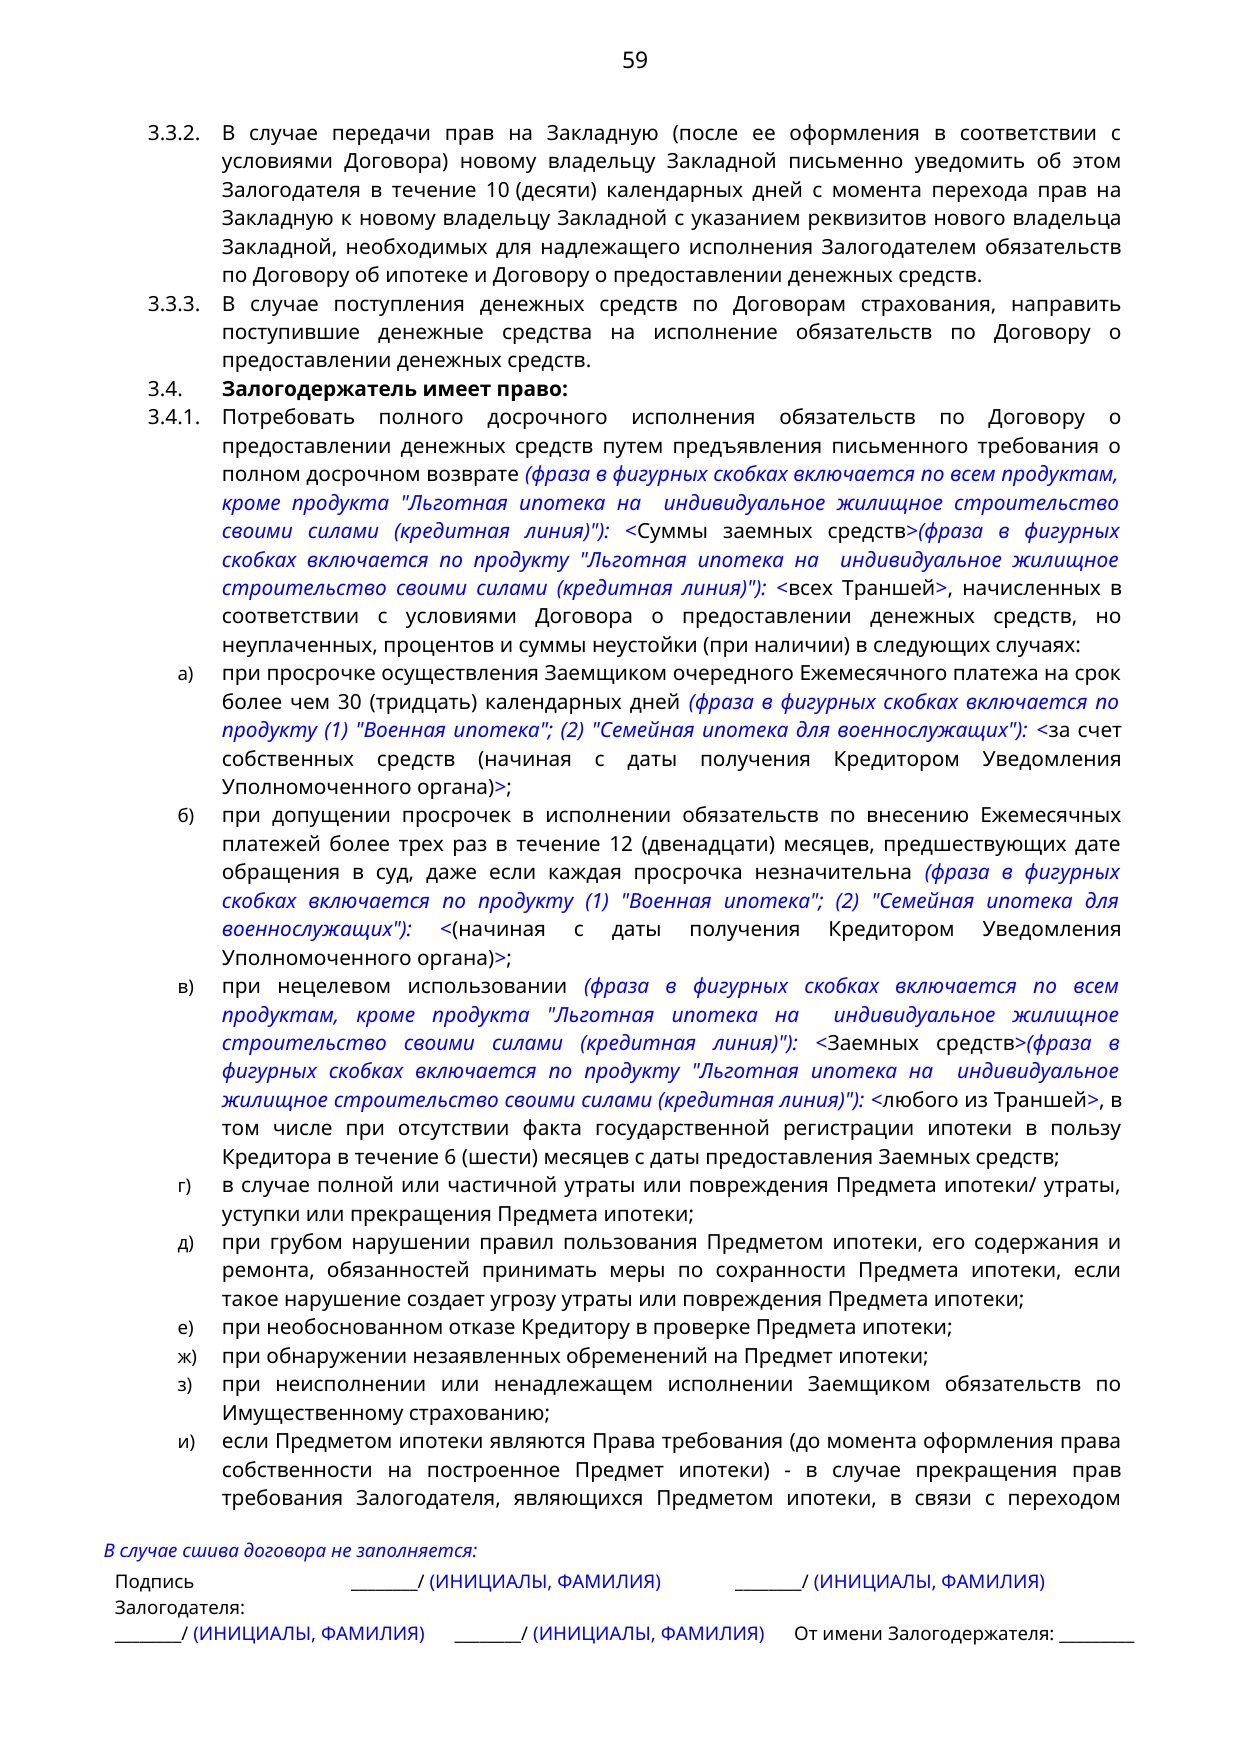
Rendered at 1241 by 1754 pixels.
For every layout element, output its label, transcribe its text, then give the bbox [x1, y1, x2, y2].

list при просрочке осуществления Заемщиком очередного Ежемесячного платежа на срок более чем 30 (тридцать) календарных дней (фраза в фигурных скобках включается по продукту (1) "Военная ипотека"; (2) "Семейная ипотека для военнослужащих"): <за счет собственных средств (начиная с даты получения Кредитором Уведомления Уполномоченного органа)>; [177, 658, 1122, 801]
list в случае полной или частичной утраты или повреждения Предмета ипотеки/ утраты, уступки или прекращения Предмета ипотеки; [177, 1170, 1122, 1227]
list В случае поступления денежных средств по Договорам страхования, направить поступившие денежные средства на исполнение обязательств по Договору о предоставлении денежных средств. [148, 289, 1122, 374]
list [177, 1426, 1122, 1512]
list при допущении просрочек в исполнении обязательств по внесению Ежемесячных платежей более трех раз в течение 12 (двенадцати) месяцев, предшествующих дате обращения в суд, даже если каждая просрочка незначительна (фраза в фигурных скобках включается по продукту (1) "Военная ипотека"; (2) "Семейная ипотека для военнослужащих"): <(начиная с даты получения Кредитором Уведомления Уполномоченного органа)>; [177, 801, 1122, 971]
list при обнаружении незаявленных обременений на Предмет ипотеки; [177, 1341, 1122, 1369]
list при нецелевом использовании (фраза в фигурных скобках включается по всем продуктам, кроме продукта "Льготная ипотека на индивидуальное жилищное строительство своими силами (кредитная линия)"): <Заемных средств>(фраза в фигурных скобках включается по продукту "Льготная ипотека на индивидуальное жилищное строительство своими силами (кредитная линия)"): <любого из Траншей>, в том числе при отсутствии факта государственной регистрации ипотеки в пользу Кредитора в течение 6 (шести) месяцев с даты предоставления Заемных средств; [177, 971, 1122, 1170]
list при грубом нарушении правил пользования Предметом ипотеки, его содержания и ремонта, обязанностей принимать меры по сохранности Предмета ипотеки, если такое нарушение создает угрозу утраты или повреждения Предмета ипотеки; [177, 1227, 1122, 1312]
list при неисполнении или ненадлежащем исполнении Заемщиком обязательств по Имущественному страхованию; [177, 1369, 1122, 1426]
list Залогодержатель имеет право: [148, 374, 1122, 402]
list В случае передачи прав на Закладную (после ее оформления в соответствии с условиями Договора) новому владельцу Закладной письменно уведомить об этом Залогодателя в течение 10 (десяти) календарных дней с момента перехода прав на Закладную к новому владельцу Закладной с указанием реквизитов нового владельца Закладной, необходимых для надлежащего исполнения Залогодателем обязательств по Договору об ипотеке и Договору о предоставлении денежных средств. [148, 118, 1122, 289]
list Потребовать полного досрочного исполнения обязательств по Договору о предоставлении денежных средств путем предъявления письменного требования о полном досрочном возврате (фраза в фигурных скобках включается по всем продуктам, кроме продукта "Льготная ипотека на индивидуальное жилищное строительство своими силами (кредитная линия)"): <Суммы заемных средств>(фраза в фигурных скобках включается по продукту "Льготная ипотека на индивидуальное жилищное строительство своими силами (кредитная линия)"): <всех Траншей>, начисленных в соответствии с условиями Договора о предоставлении денежных средств, но неуплаченных, процентов и суммы неустойки (при наличии) в следующих случаях: [148, 402, 1122, 658]
list при необоснованном отказе Кредитору в проверке Предмета ипотеки; [177, 1312, 1122, 1341]
